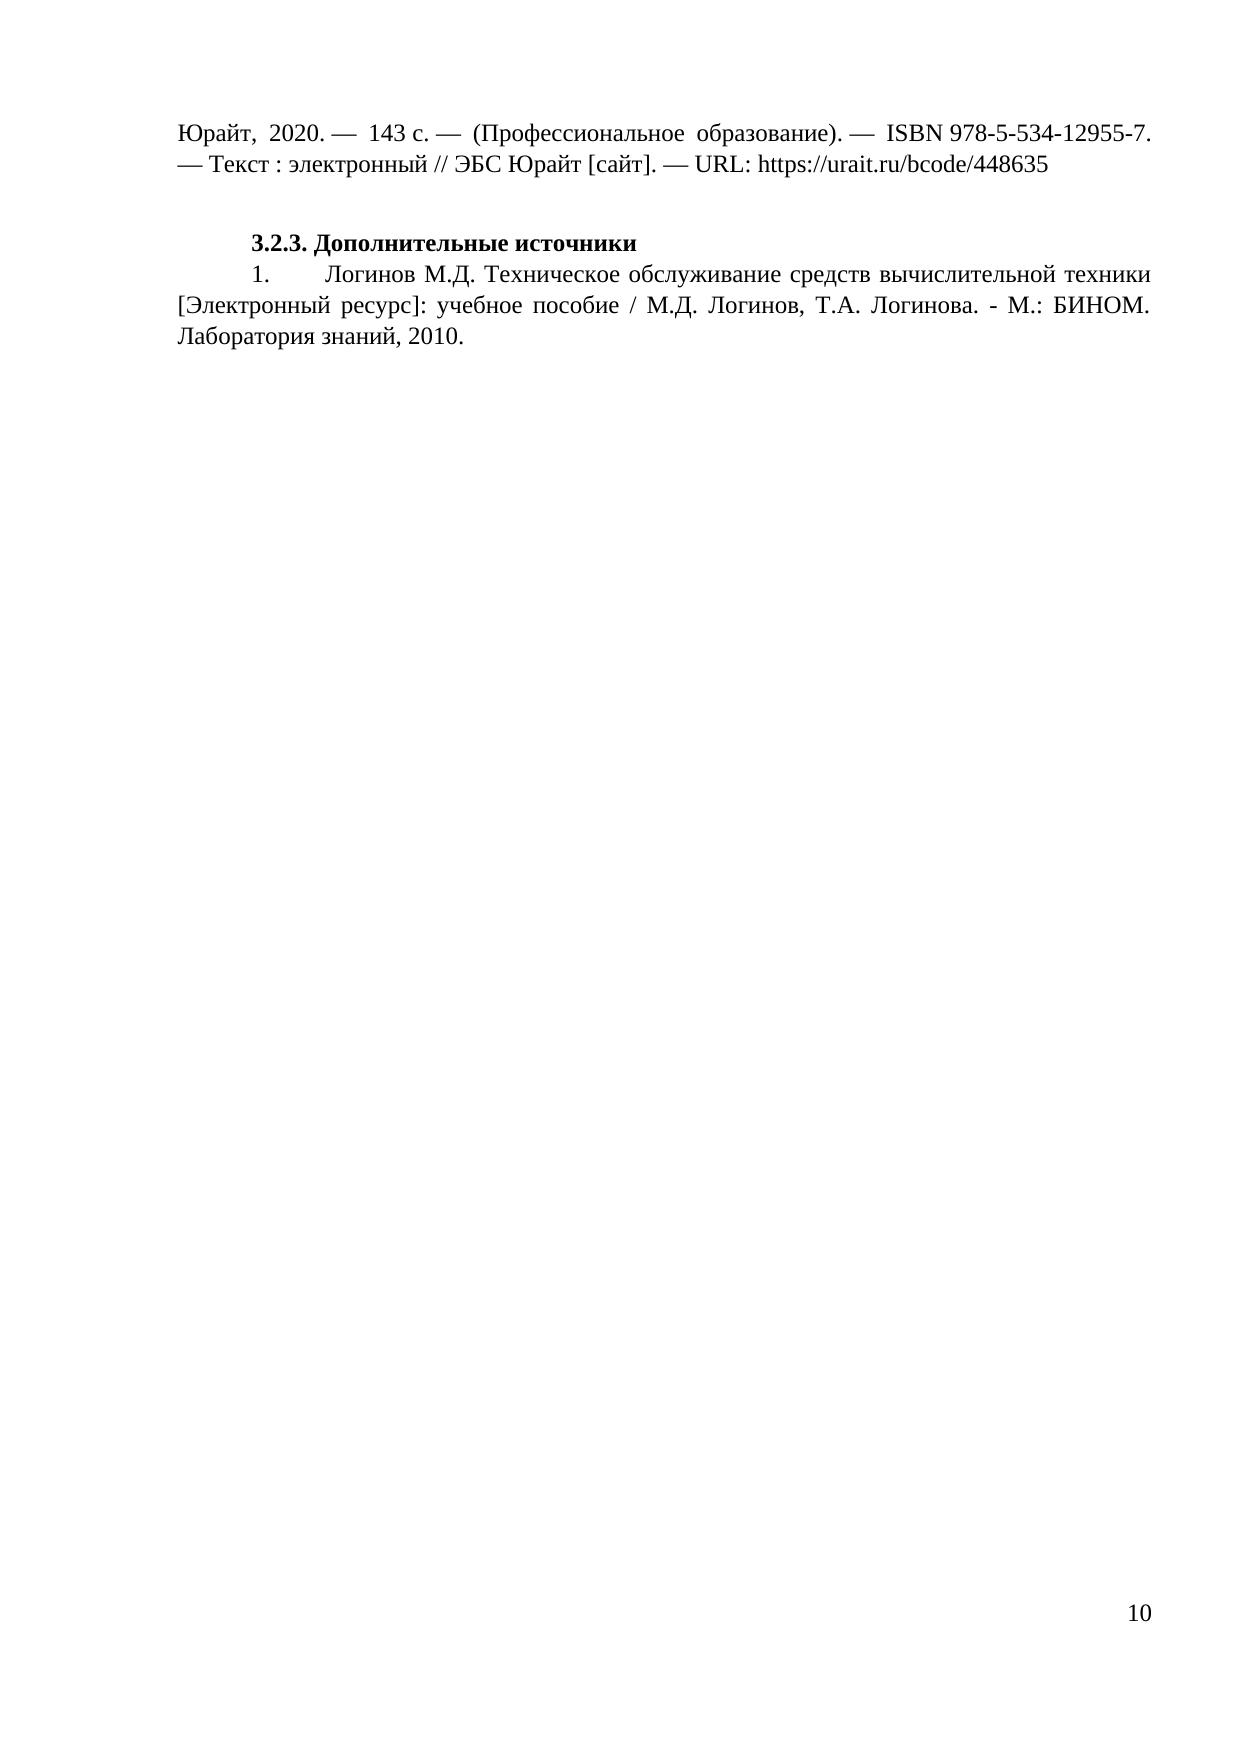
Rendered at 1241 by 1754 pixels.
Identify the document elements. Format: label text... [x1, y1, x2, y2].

list Логинов М.Д. Техническое обслуживание средств вычислительной техники [Электронный ресурс]: учебное пособие / М.Д. Логинов, Т.А. Логинова. - М.: БИНОМ. Лаборатория знаний, 2010. [177, 259, 1152, 350]
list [177, 118, 1152, 178]
text 3.2.3. Дополнительные источники [177, 228, 1152, 257]
